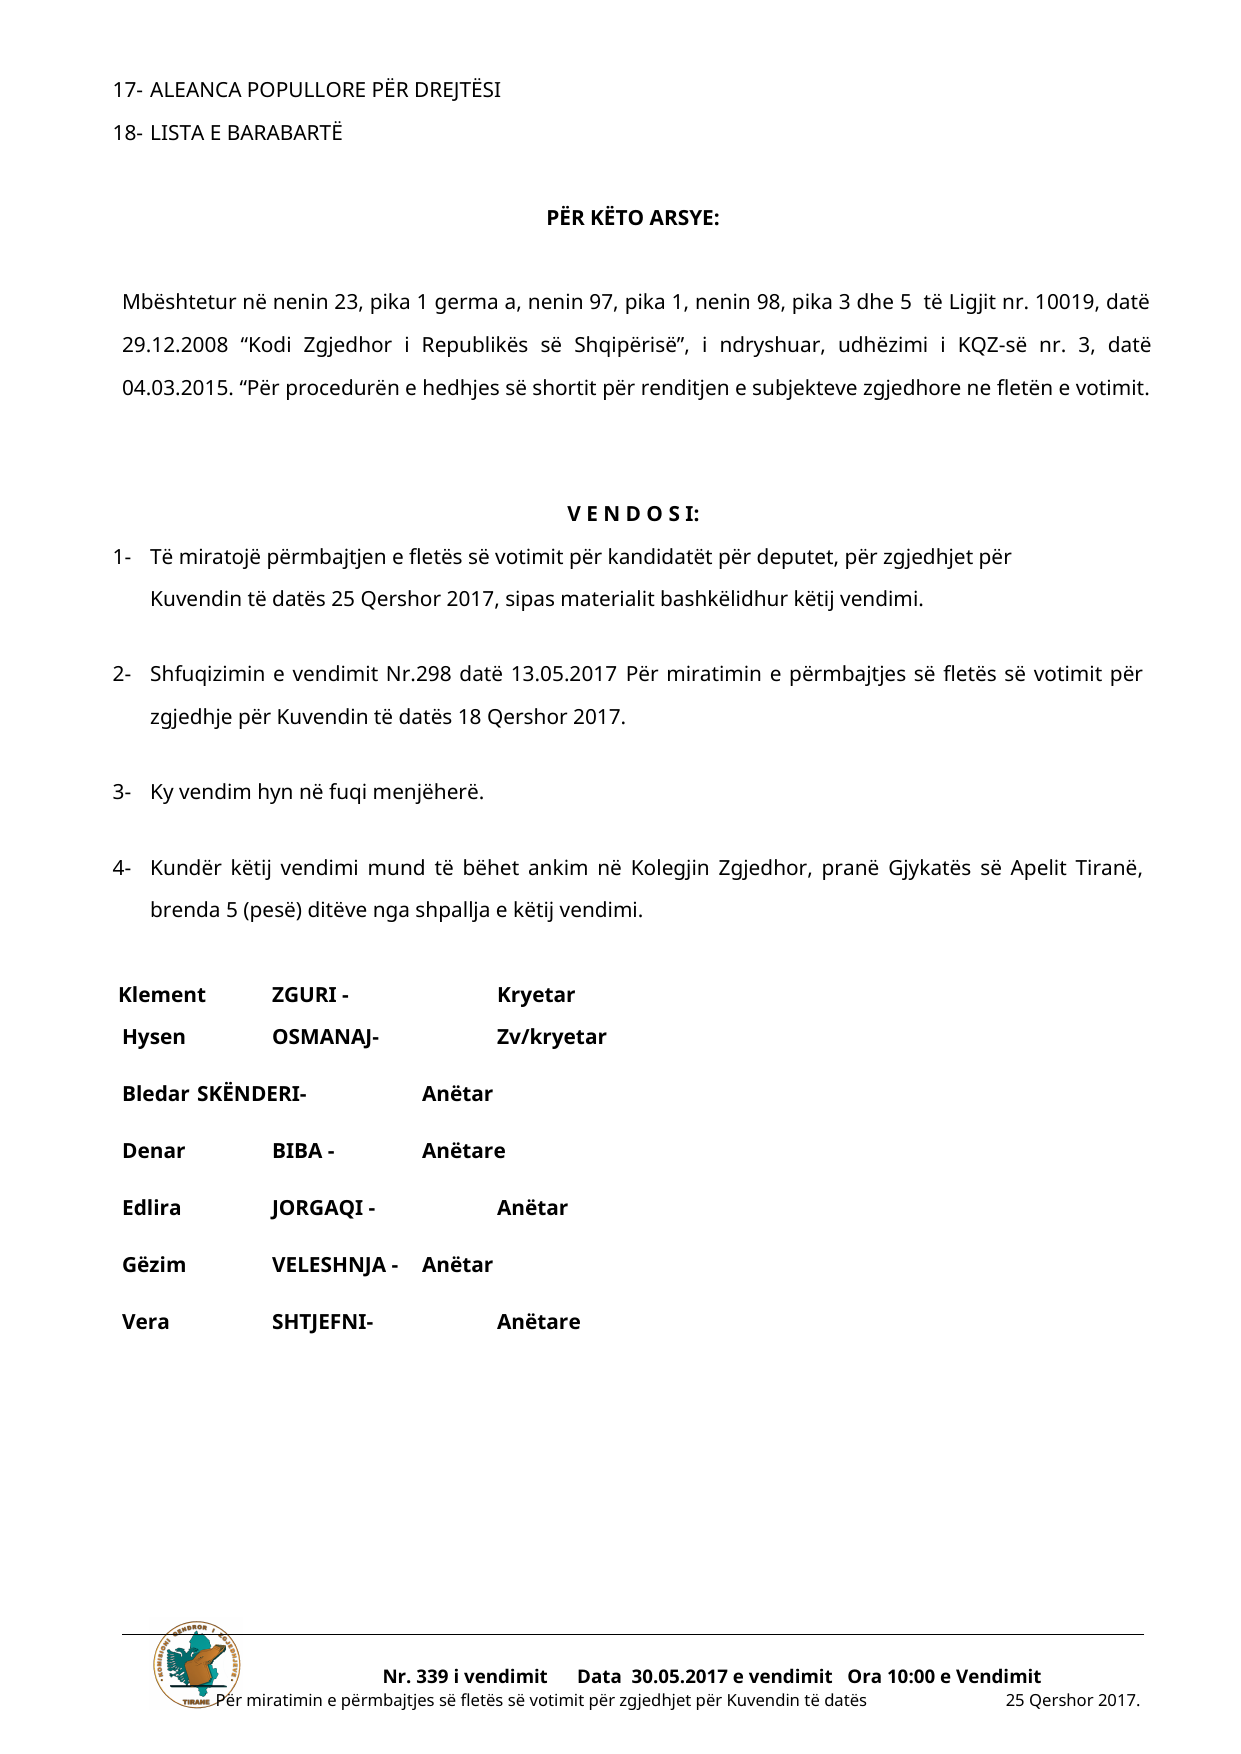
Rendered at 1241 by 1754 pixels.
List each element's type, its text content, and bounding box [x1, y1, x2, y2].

text V E N D O S I: [122, 499, 1144, 528]
text Edlira JORGAQI - Anëtar [122, 1193, 1144, 1221]
text Mbështetur në nenin 23, pika 1 germa a, nenin 97, pika 1, nenin 98, pika 3 dhe 5 të Ligjit nr. 10019, datë 29.12.2008 “Kodi Zgjedhor i Republikës së Shqipërisë”, i ndryshuar, udhëzimi i KQZ-së nr. 3, datë 04.03.2015. “Për procedurën e hedhjes së shortit për renditjen e subjekteve zgjedhore ne fletën e votimit. [122, 287, 1153, 401]
picture [149, 1617, 243, 1634]
text Vera SHTJEFNI- Anëtare [122, 1307, 1144, 1335]
text Klement ZGURI - Kryetar [112, 980, 1144, 1008]
list Të miratojë përmbajtjen e fletës së votimit për kandidatët për deputet, për zgjedhjet për [112, 542, 1144, 570]
list Kundёr këtij vendimi mund tё bёhet ankim nё Kolegjin Zgjedhor, pranё Gjykatës sё Apelit Tiranё, brenda 5 (pesë) ditёve nga shpallja e kёtij vendimi. [112, 853, 1144, 924]
text Bledar SKËNDERI- Anëtar [122, 1079, 1144, 1108]
list Ky vendim hyn në fuqi menjëherë. [112, 777, 1144, 806]
text Hysen OSMANAJ- Zv/kryetar [122, 1022, 1144, 1051]
list LISTA E BARABARTË [112, 118, 1144, 146]
text Gëzim VELESHNJA - Anëtar [122, 1250, 1144, 1278]
picture [149, 1635, 243, 1710]
text Denar BIBA - Anëtare [122, 1136, 1144, 1164]
text PËR KËTO ARSYE: [112, 203, 1153, 231]
list Shfuqizimin e vendimit Nr.298 datë 13.05.2017 Për miratimin e përmbajtjes së fletës së votimit për zgjedhje për Kuvendin të datës 18 Qershor 2017. [112, 659, 1144, 731]
list ALEANCA POPULLORE PËR DREJTËSI [112, 75, 1144, 103]
list Kuvendin të datës 25 Qershor 2017, sipas materialit bashkëlidhur këtij vendimi. [150, 584, 1144, 613]
